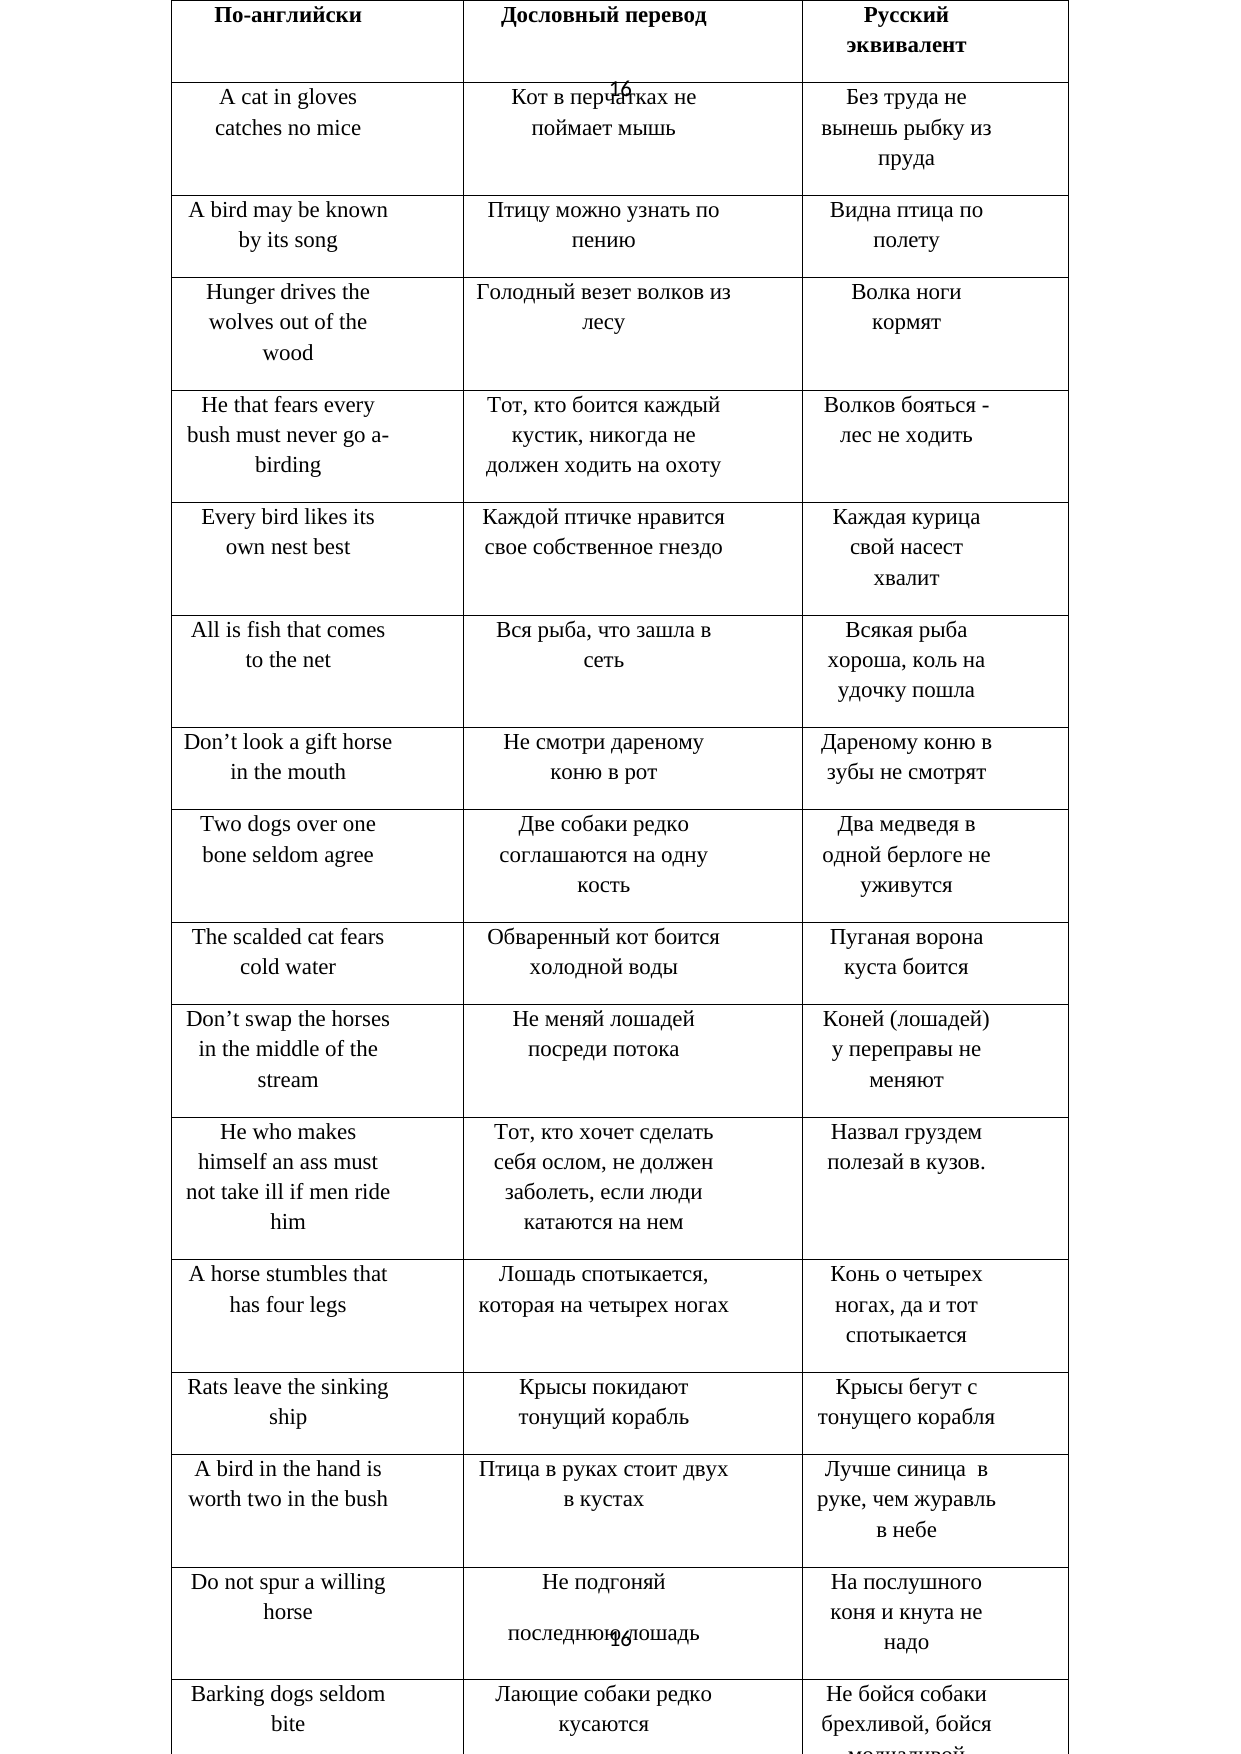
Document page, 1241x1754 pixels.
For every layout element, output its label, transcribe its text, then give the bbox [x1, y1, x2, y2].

table_cell A bird in the hand is worth two in the bush [172, 1455, 463, 1567]
table_cell Не подгоняй последнюю лошадь [464, 1568, 802, 1679]
table_header По-английски [172, 1, 463, 82]
table_cell На послушного коня и кнута не надо [803, 1568, 1068, 1679]
table_cell A cat in gloves catches no mice [172, 83, 463, 195]
table_cell Волка ноги кормят [803, 278, 1068, 389]
table_cell Крысы бегут с тонущего корабля [803, 1373, 1068, 1454]
table_cell Голодный везет волков из лесу [464, 278, 802, 389]
table_cell Без труда не вынешь рыбку из пруда [803, 83, 1068, 195]
table_cell Назвал груздем полезай в кузов. [803, 1118, 1068, 1259]
table_header Русский эквивалент [803, 1, 1068, 82]
table_cell Тот, кто хочет сделать себя ослом, не должен заболеть, если люди катаются на нем [464, 1118, 802, 1259]
table_cell Всякая рыба хороша, коль на удочку пошла [803, 616, 1068, 727]
table_cell Каждой птичке нравится свое собственное гнездо [464, 503, 802, 614]
table_cell A horse stumbles that has four legs [172, 1260, 463, 1372]
table_cell Don’t look a gift horse in the mouth [172, 728, 463, 809]
table_cell Every bird likes its own nest best [172, 503, 463, 614]
table_cell Видна птица по полету [803, 196, 1068, 277]
table_cell Птица в руках стоит двух в кустах [464, 1455, 802, 1567]
table_cell A bird may be known by its song [172, 196, 463, 277]
table_cell Rats leave the sinking ship [172, 1373, 463, 1454]
table_cell Не меняй лошадей посреди потока [464, 1005, 802, 1117]
table_cell Two dogs over one bone seldom agree [172, 810, 463, 922]
table_cell Два медведя в одной берлоге не уживутся [803, 810, 1068, 922]
table_cell All is fish that comes to the net [172, 616, 463, 727]
table_cell Пуганая ворона куста боится [803, 923, 1068, 1004]
table_cell He that fears every bush must never go a-birding [172, 391, 463, 502]
table_cell Barking dogs seldom bite [172, 1680, 463, 1754]
table_cell Do not spur a willing horse [172, 1568, 463, 1679]
table_cell Две собаки редко соглашаются на одну кость [464, 810, 802, 922]
table_cell Не бойся собаки брехливой, бойся молчаливой [803, 1680, 1068, 1754]
table_cell Hunger drives the wolves out of the wood [172, 278, 463, 389]
table_cell Крысы покидают тонущий корабль [464, 1373, 802, 1454]
table_cell Обваренный кот боится холодной воды [464, 923, 802, 1004]
table_cell Волков бояться - лес не ходить [803, 391, 1068, 502]
table_cell Не смотри дареному коню в рот [464, 728, 802, 809]
table_cell He who makes himself an ass must not take ill if men ride him [172, 1118, 463, 1259]
table_cell Конь о четырех ногах, да и тот спотыкается [803, 1260, 1068, 1372]
table_cell Птицу можно узнать по пению [464, 196, 802, 277]
table_cell The scalded cat fears cold water [172, 923, 463, 1004]
table_cell Лающие собаки редко кусаются [464, 1680, 802, 1754]
table_cell Лучше синица в руке, чем журавль в небе [803, 1455, 1068, 1567]
table_header Дословный перевод [464, 1, 802, 82]
table_cell Дареному коню в зубы не смотрят [803, 728, 1068, 809]
table_cell Лошадь спотыкается, которая на четырех ногах [464, 1260, 802, 1372]
table_cell Тот, кто боится каждый кустик, никогда не должен ходить на охоту [464, 391, 802, 502]
table_cell Каждая курица свой насест хвалит [803, 503, 1068, 614]
table_cell Don’t swap the horses in the middle of the stream [172, 1005, 463, 1117]
table_cell Коней (лошадей) у переправы не меняют [803, 1005, 1068, 1117]
table_cell Кот в перчатках не поймает мышь [464, 83, 802, 195]
table_cell Вся рыба, что зашла в сеть [464, 616, 802, 727]
